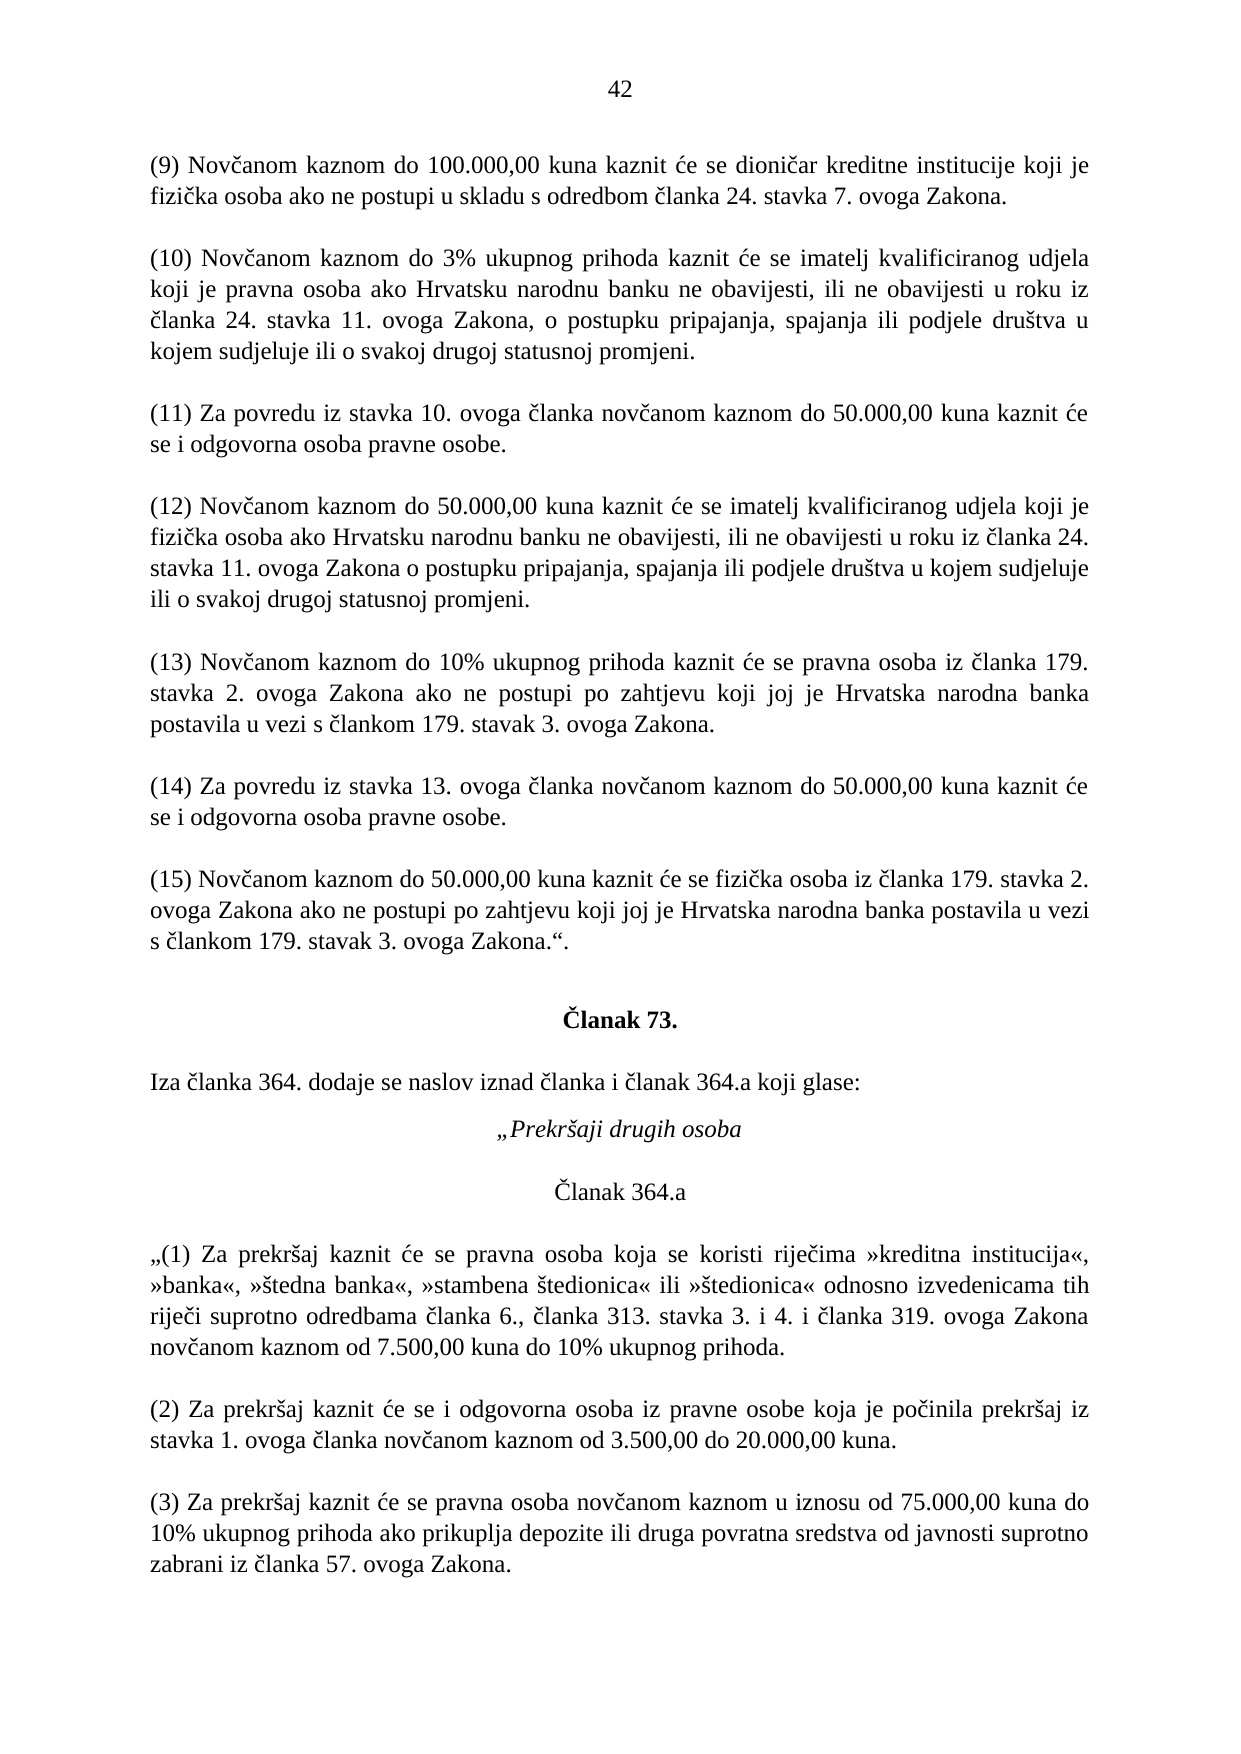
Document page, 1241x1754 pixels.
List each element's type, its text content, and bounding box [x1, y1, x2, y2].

text (14) Za povredu iz stavka 13. ovoga članka novčanom kaznom do 50.000,00 kuna kaznit će se i odgovorna osoba pravne osobe. [150, 771, 1090, 831]
text (12) Novčanom kaznom do 50.000,00 kuna kaznit će se imatelj kvalificiranog udjela koji je fizička osoba ako Hrvatsku narodnu banku ne obavijesti, ili ne obavijesti u roku iz članka 24. stavka 11. ovoga Zakona o postupku pripajanja, spajanja ili podjele društva u kojem sudjeluje ili o svakoj drugoj statusnoj promjeni. [150, 491, 1090, 613]
text „(1) Za prekršaj kaznit će se pravna osoba koja se koristi riječima »kreditna institucija«, »banka«, »štedna banka«, »stambena štedionica« ili »štedionica« odnosno izvedenicama tih riječi suprotno odredbama članka 6., članka 313. stavka 3. i 4. i članka 319. ovoga Zakona novčanom kaznom od 7.500,00 kuna do 10% ukupnog prihoda. [150, 1239, 1090, 1361]
text (3) Za prekršaj kaznit će se pravna osoba novčanom kaznom u iznosu od 75.000,00 kuna do 10% ukupnog prihoda ako prikuplja depozite ili druga povratna sredstva od javnosti suprotno zabrani iz članka 57. ovoga Zakona. [150, 1487, 1090, 1578]
text (9) Novčanom kaznom do 100.000,00 kuna kaznit će se dioničar kreditne institucije koji je fizička osoba ako ne postupi u skladu s odredbom članka 24. stavka 7. ovoga Zakona. [150, 150, 1090, 210]
text Članak 364.a [150, 1177, 1090, 1205]
text (2) Za prekršaj kaznit će se i odgovorna osoba iz pravne osobe koja je počinila prekršaj iz stavka 1. ovoga članka novčanom kaznom od 3.500,00 do 20.000,00 kuna. [150, 1394, 1090, 1454]
text (11) Za povredu iz stavka 10. ovoga članka novčanom kaznom do 50.000,00 kuna kaznit će se i odgovorna osoba pravne osobe. [150, 398, 1090, 458]
text „Prekršaji drugih osoba [150, 1114, 1090, 1143]
list Članak 73. [150, 1005, 1090, 1033]
text (10) Novčanom kaznom do 3% ukupnog prihoda kaznit će se imatelj kvalificiranog udjela koji je pravna osoba ako Hrvatsku narodnu banku ne obavijesti, ili ne obavijesti u roku iz članka 24. stavka 11. ovoga Zakona, o postupku pripajanja, spajanja ili podjele društva u kojem sudjeluje ili o svakoj drugoj statusnoj promjeni. [150, 243, 1090, 365]
list Iza članka 364. dodaje se naslov iznad članka i članak 364.a koji glase: [150, 1067, 1090, 1096]
text (13) Novčanom kaznom do 10% ukupnog prihoda kaznit će se pravna osoba iz članka 179. stavka 2. ovoga Zakona ako ne postupi po zahtjevu koji joj je Hrvatska narodna banka postavila u vezi s člankom 179. stavak 3. ovoga Zakona. [150, 647, 1090, 737]
text (15) Novčanom kaznom do 50.000,00 kuna kaznit će se fizička osoba iz članka 179. stavka 2. ovoga Zakona ako ne postupi po zahtjevu koji joj je Hrvatska narodna banka postavila u vezi s člankom 179. stavak 3. ovoga Zakona.“. [150, 864, 1090, 955]
